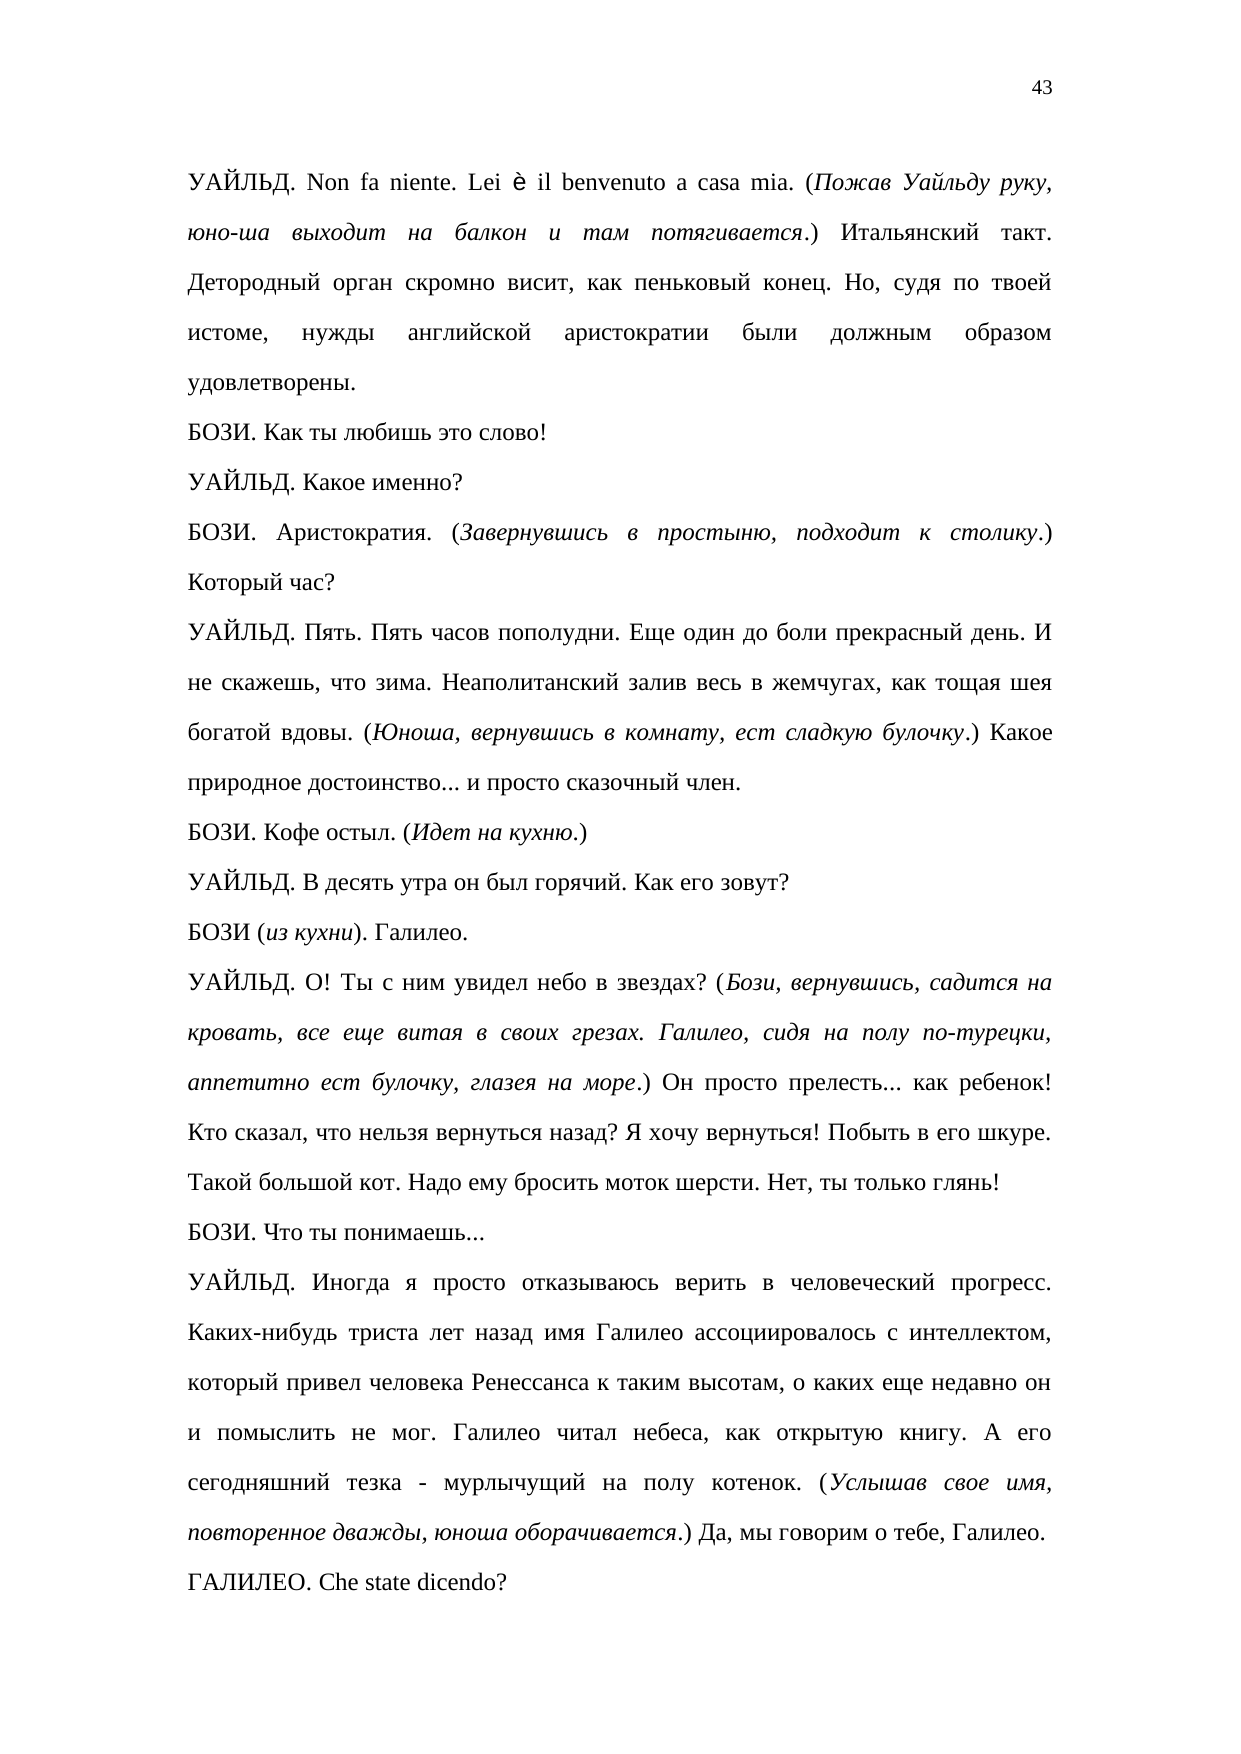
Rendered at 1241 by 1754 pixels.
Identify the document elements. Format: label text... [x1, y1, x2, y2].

text ГАЛИЛЕО. Che state dicendo? [187, 1550, 1053, 1600]
text БОЗИ. Аристократия. (Завернувшись в простыню, подходит к столику.) Который час? [187, 500, 1053, 600]
text БОЗИ (из кухни). Галилео. [187, 900, 1053, 950]
text УАЙЛЬД. О! Ты с ним увидел небо в звездах? (Бози, вернувшись, садится на кровать, все еще витая в своих грезах. Галилео, сидя на полу по-турецки, аппетитно ест булочку, глазея на море.) Он просто прелесть... как ребенок! Кто сказал, что нельзя вернуться назад? Я хочу вернуться! Побыть в его шкуре. Такой большой кот. Надо ему бросить моток шерсти. Нет, ты только глянь! [187, 950, 1053, 1200]
text УАЙЛЬД. Non fa niente. Lei il benvenuto a casa mia. (Пожав Уайльду руку, юно-ша выходит на балкон и там потягивается.) Итальянский такт. Детородный орган скромно висит, как пеньковый конец. Но, судя по твоей истоме, нужды английской аристократии были должным образом удовлетворены. [187, 150, 1053, 400]
text УАЙЛЬД. Пять. Пять часов пополудни. Еще один до боли прекрасный день. И не скажешь, что зима. Неаполитанский залив весь в жемчугах, как тощая шея богатой вдовы. (Юноша, вернувшись в комнату, ест сладкую булочку.) Какое природное достоинство... и просто сказочный член. [187, 600, 1053, 800]
text БОЗИ. Как ты любишь это слово! [187, 400, 1053, 450]
text БОЗИ. Кофе остыл. (Идет на кухню.) [187, 800, 1053, 850]
text БОЗИ. Что ты понимаешь... [187, 1200, 1053, 1250]
text УАЙЛЬД. Какое именно? [187, 450, 1053, 500]
text УАЙЛЬД. В десять утра он был горячий. Как его зовут? [187, 850, 1053, 900]
text УАЙЛЬД. Иногда я просто отказываюсь верить в человеческий прогресс. Каких-нибудь триста лет назад имя Галилео ассоциировалось с интеллектом, который привел человека Ренессанса к таким высотам, о каких еще недавно он и помыслить не мог. Галилео читал небеса, как открытую книгу. А его сегодняшний тезка - мурлычущий на полу котенок. (Услышав свое имя, повторенное дважды, юноша оборачивается.) Да, мы говорим о тебе, Галилео. [187, 1250, 1053, 1550]
